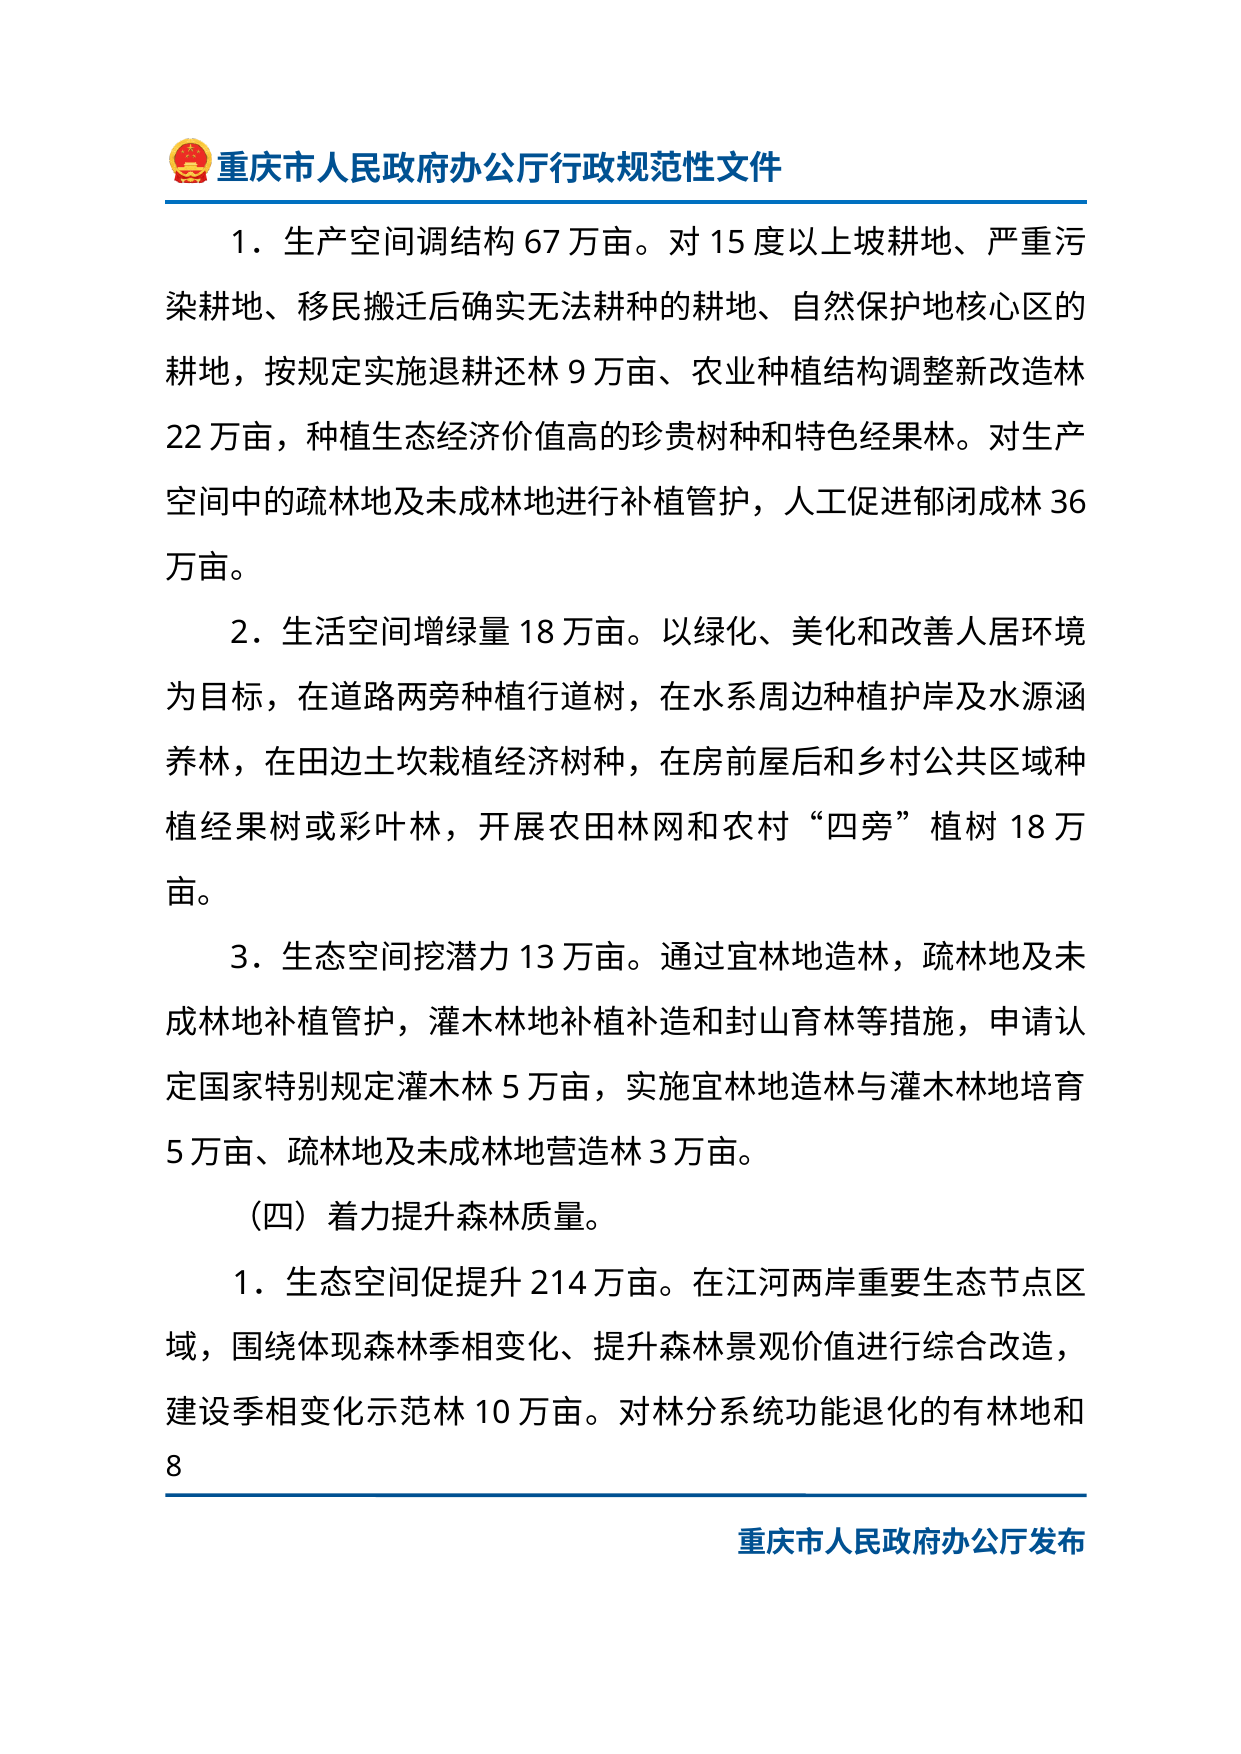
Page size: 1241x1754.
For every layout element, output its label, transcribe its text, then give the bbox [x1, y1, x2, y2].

text 2．生活空间增绿量18万亩。以绿化、美化和改善人居环境为目标，在道路两旁种植行道树，在水系周边种植护岸及水源涵养林，在田边土坎栽植经济树种，在房前屋后和乡村公共区域种植经果树或彩叶林，开展农田林网和农村“四旁”植树18万亩。 [165, 597, 1087, 922]
picture [165, 136, 216, 187]
text （四）着力提升森林质量。 [165, 1182, 1087, 1247]
text 1．生产空间调结构67万亩。对15度以上坡耕地、严重污染耕地、移民搬迁后确实无法耕种的耕地、自然保护地核心区的耕地，按规定实施退耕还林9万亩、农业种植结构调整新改造林22万亩，种植生态经济价值高的珍贵树种和特色经果林。对生产空间中的疏林地及未成林地进行补植管护，人工促进郁闭成林36万亩。 [165, 207, 1087, 597]
text 3．生态空间挖潜力13万亩。通过宜林地造林，疏林地及未成林地补植管护，灌木林地补植补造和封山育林等措施，申请认定国家特别规定灌木林5万亩，实施宜林地造林与灌木林地培育5万亩、疏林地及未成林地营造林3万亩。 [165, 922, 1087, 1182]
